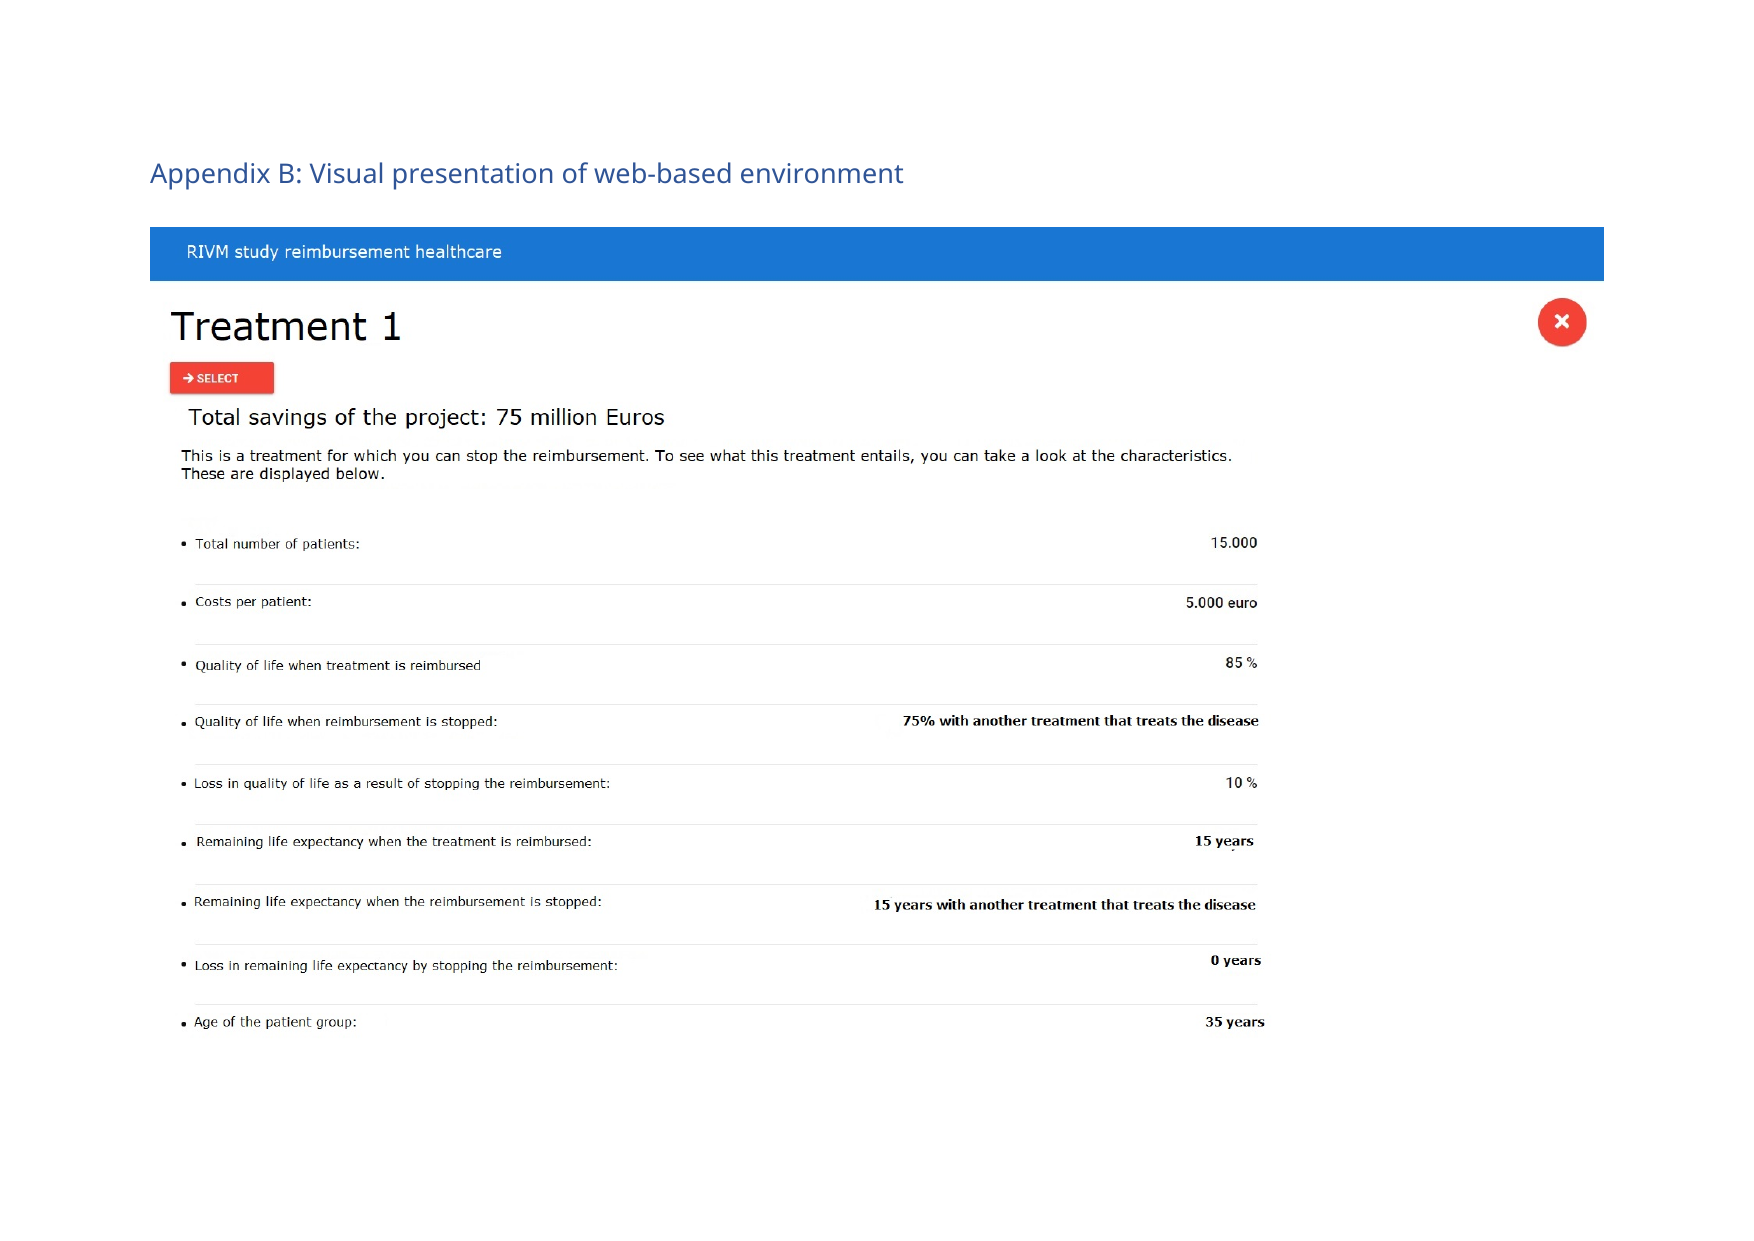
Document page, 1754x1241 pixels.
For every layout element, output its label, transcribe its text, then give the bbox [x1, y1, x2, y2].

picture [150, 227, 1604, 1058]
subtitle Appendix B: Visual presentation of web-based environment [150, 154, 1604, 191]
